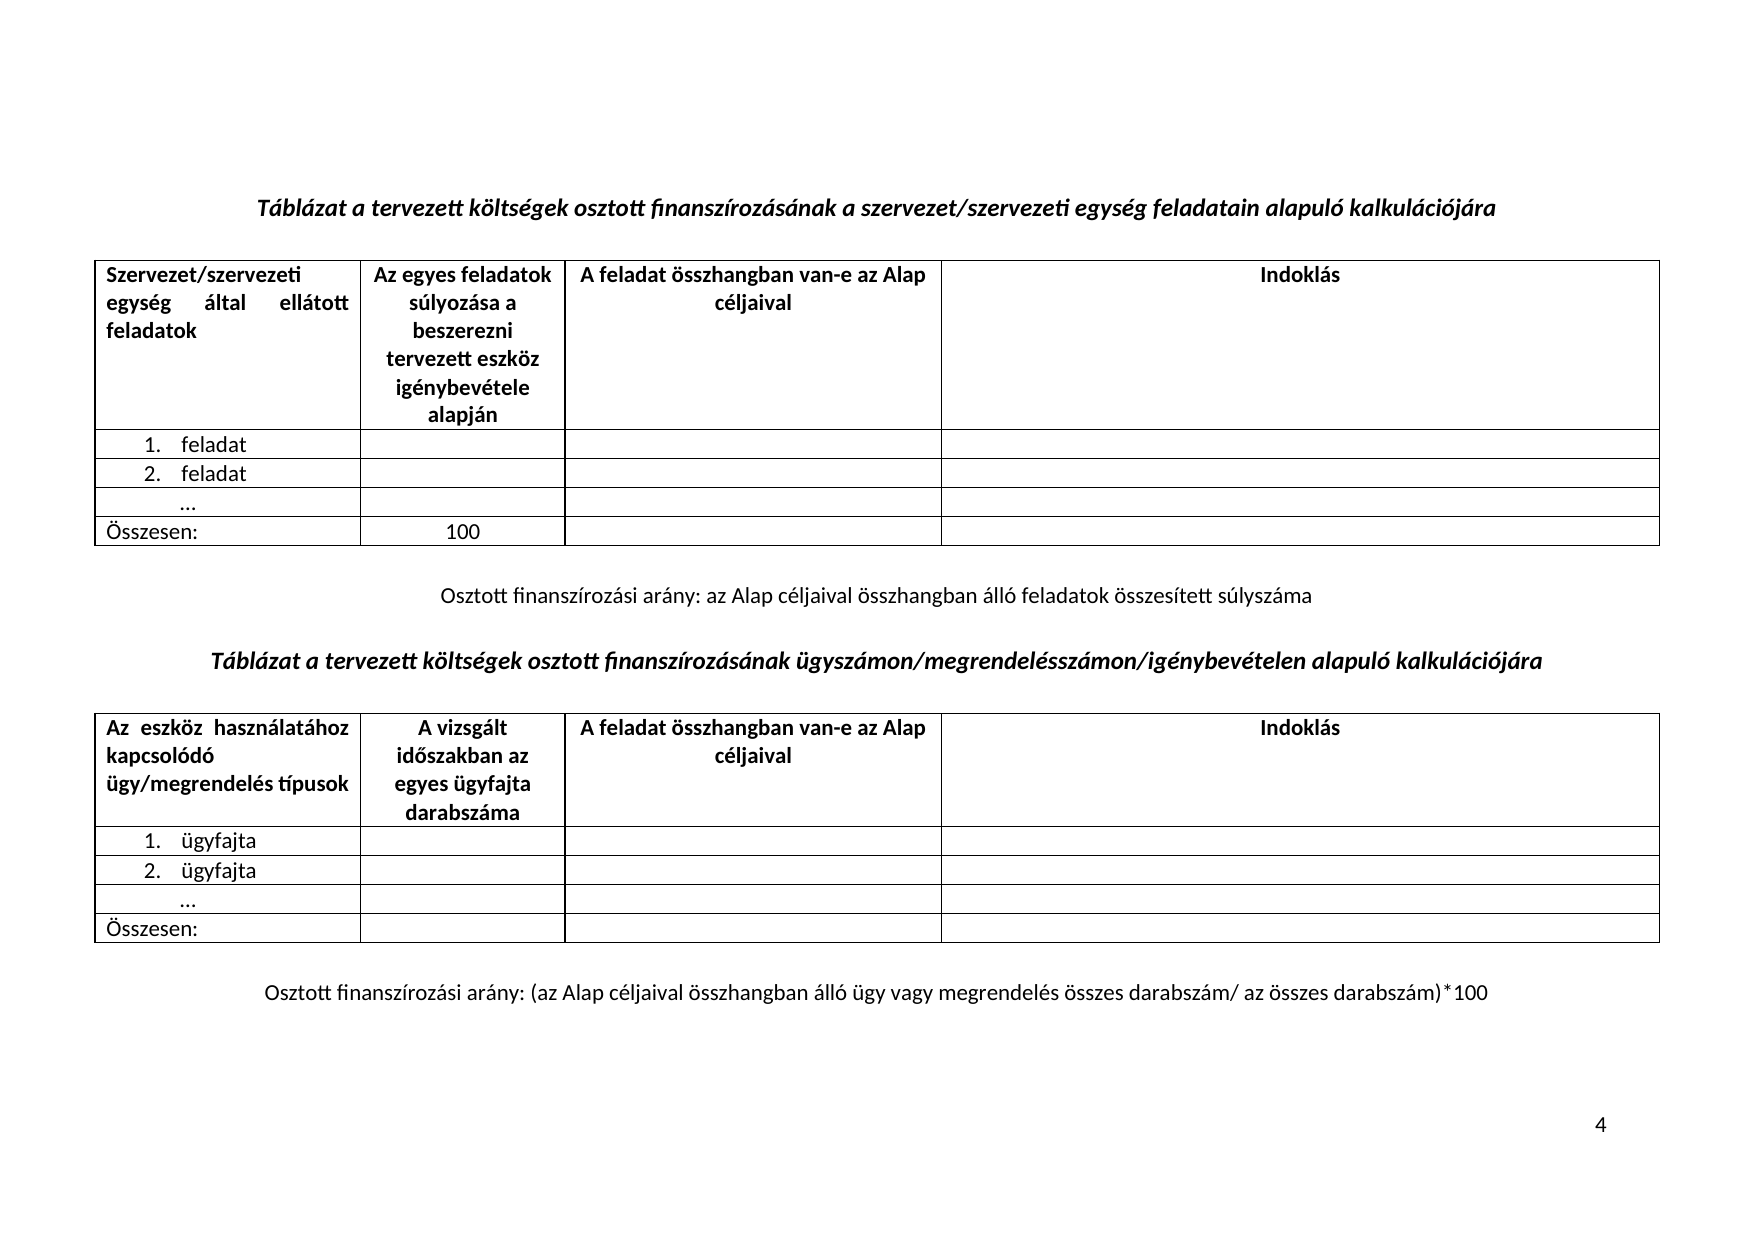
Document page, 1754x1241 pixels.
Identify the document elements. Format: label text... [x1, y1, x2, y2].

text Osztott finanszírozási arány: az Alap céljaival összhangban álló feladatok összesített súlyszáma [148, 581, 1606, 609]
table_cell ügyfajta [96, 856, 360, 884]
table_cell Összesen: [96, 517, 360, 545]
table_cell [566, 856, 941, 884]
table_header Az eszköz használatához kapcsolódó ügy/megrendelés típusok [96, 714, 360, 826]
table_cell [566, 914, 941, 942]
table_cell ügyfajta [96, 827, 360, 855]
table_cell [566, 885, 941, 913]
table_cell [566, 488, 941, 516]
table_header A feladat összhangban van-e az Alap céljaival [566, 714, 941, 826]
table_cell … [96, 885, 360, 913]
table_header Indoklás [942, 714, 1659, 826]
table_cell [942, 856, 1659, 884]
table_cell [361, 459, 564, 487]
table_cell [942, 430, 1659, 458]
table_header A vizsgált időszakban az egyes ügyfajta darabszáma [361, 714, 564, 826]
table_cell [942, 517, 1659, 545]
table_cell [566, 517, 941, 545]
table_cell [942, 885, 1659, 913]
table_header Indoklás [942, 261, 1659, 429]
table_cell [361, 430, 564, 458]
table_cell [566, 430, 941, 458]
table_cell feladat [96, 430, 360, 458]
table_cell … [96, 488, 360, 516]
text Táblázat a tervezett költségek osztott finanszírozásának a szervezet/szervezeti egység feladatain alapuló kalkulációjára [148, 192, 1606, 223]
text Osztott finanszírozási arány: (az Alap céljaival összhangban álló ügy vagy megrendelés összes darabszám/ az összes darabszám)*100 [148, 978, 1606, 1006]
table_cell [361, 827, 564, 855]
text Táblázat a tervezett költségek osztott finanszírozásának ügyszámon/megrendelésszámon/igénybevételen alapuló kalkulációjára [148, 645, 1606, 676]
table_cell [942, 914, 1659, 942]
table_header Az egyes feladatok súlyozása a beszerezni tervezett eszköz igénybevétele alapján [361, 261, 564, 429]
table_cell [566, 459, 941, 487]
table_header Szervezet/szervezeti egység által ellátott feladatok [96, 261, 360, 429]
table_cell [942, 488, 1659, 516]
table_cell [361, 885, 564, 913]
table_cell [361, 914, 564, 942]
table_cell [361, 856, 564, 884]
table_cell [566, 827, 941, 855]
table_cell [942, 827, 1659, 855]
table_cell Összesen: [96, 914, 360, 942]
table_cell [361, 488, 564, 516]
table_cell [942, 459, 1659, 487]
table_cell 100 [361, 517, 564, 545]
table_header A feladat összhangban van-e az Alap céljaival [566, 261, 941, 429]
table_cell feladat [96, 459, 360, 487]
